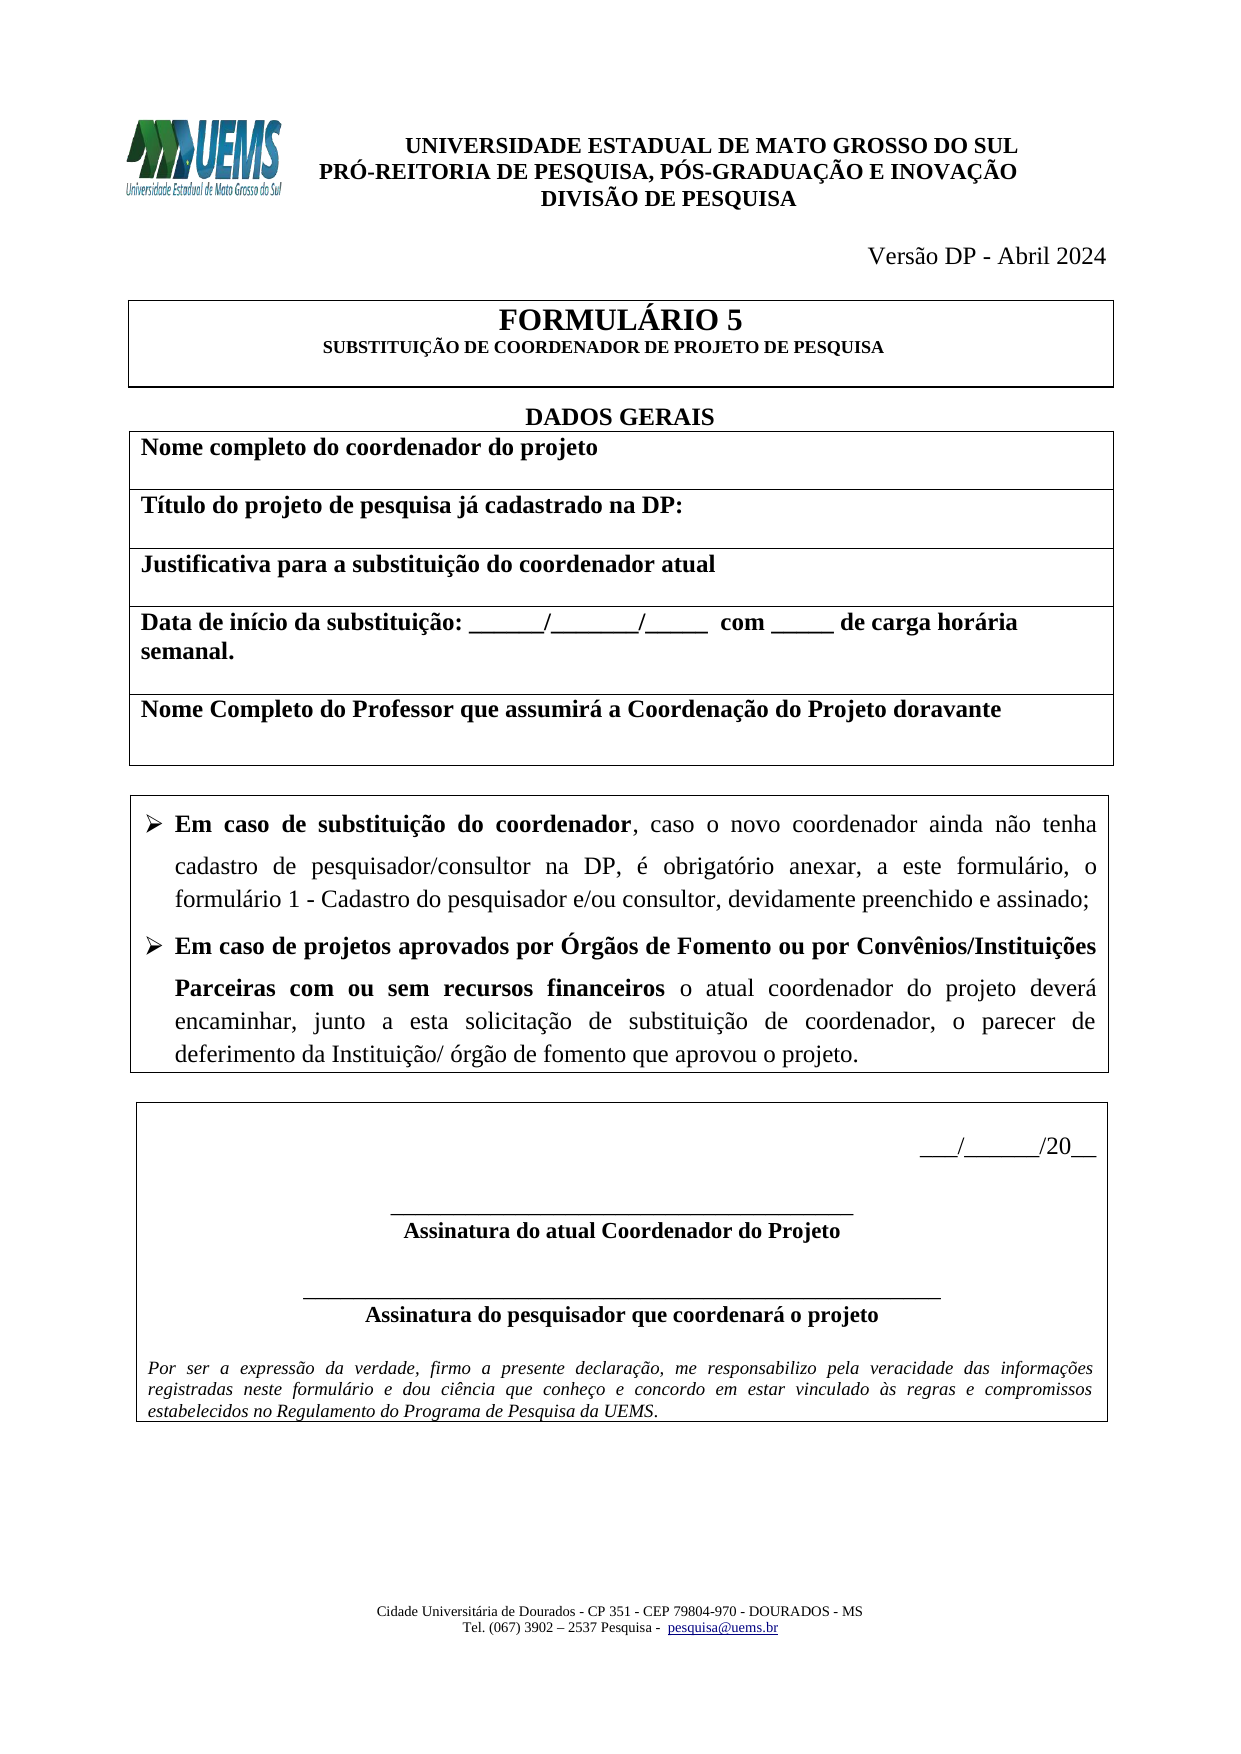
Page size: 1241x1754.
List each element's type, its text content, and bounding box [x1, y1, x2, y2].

text DADOS GERAIS [118, 402, 1122, 431]
table_cell Justificativa para a substituição do coordenador atual [130, 549, 1113, 606]
table_header Nome completo do coordenador do projeto [130, 432, 1113, 489]
picture [120, 108, 288, 217]
table_header Em caso de substituição do coordenador, caso o novo coordenador ainda não tenha cadastro de pesquisador/consultor na DP, é obrigatório anexar, a este formulário, o formulário 1 - Cadastro do pesquisador e/ou consultor, devidamente preenchido e assinado; Em caso de projetos aprovados por Órgãos de Fomento ou por Convênios/Instituições Parceiras com ou sem recursos financeiros o atual coordenador do projeto deverá encaminhar, junto a esta solicitação de substituição de coordenador, o parecer de deferimento da Instituição/ órgão de fomento que aprovou o projeto. [131, 796, 1108, 1072]
table_cell Nome Completo do Professor que assumirá a Coordenação do Projeto doravante [130, 695, 1113, 765]
table_header ___/______/20__ _____________________________________ Assinatura do atual Coordenador do Projeto ___________________________________________________ Assinatura do pesquisador que coordenará o projeto Por ser a expressão da verdade, firmo a presente declaração, me responsabilizo pela veracidade das informações registradas neste formulário e dou ciência que conheço e concordo em estar vinculado às regras e compromissos estabelecidos no Regulamento do Programa de Pesquisa da UEMS. [137, 1103, 1107, 1421]
table_cell Data de início da substituição: ______/_______/_____ com _____ de carga horária semanal. [130, 607, 1113, 693]
table_cell Título do projeto de pesquisa já cadastrado na DP: [130, 490, 1113, 548]
table_header FORMULÁRIO 5 SUBSTITUIÇÃO DE COORDENADOR DE PROJETO DE PESQUISA [129, 301, 1113, 386]
